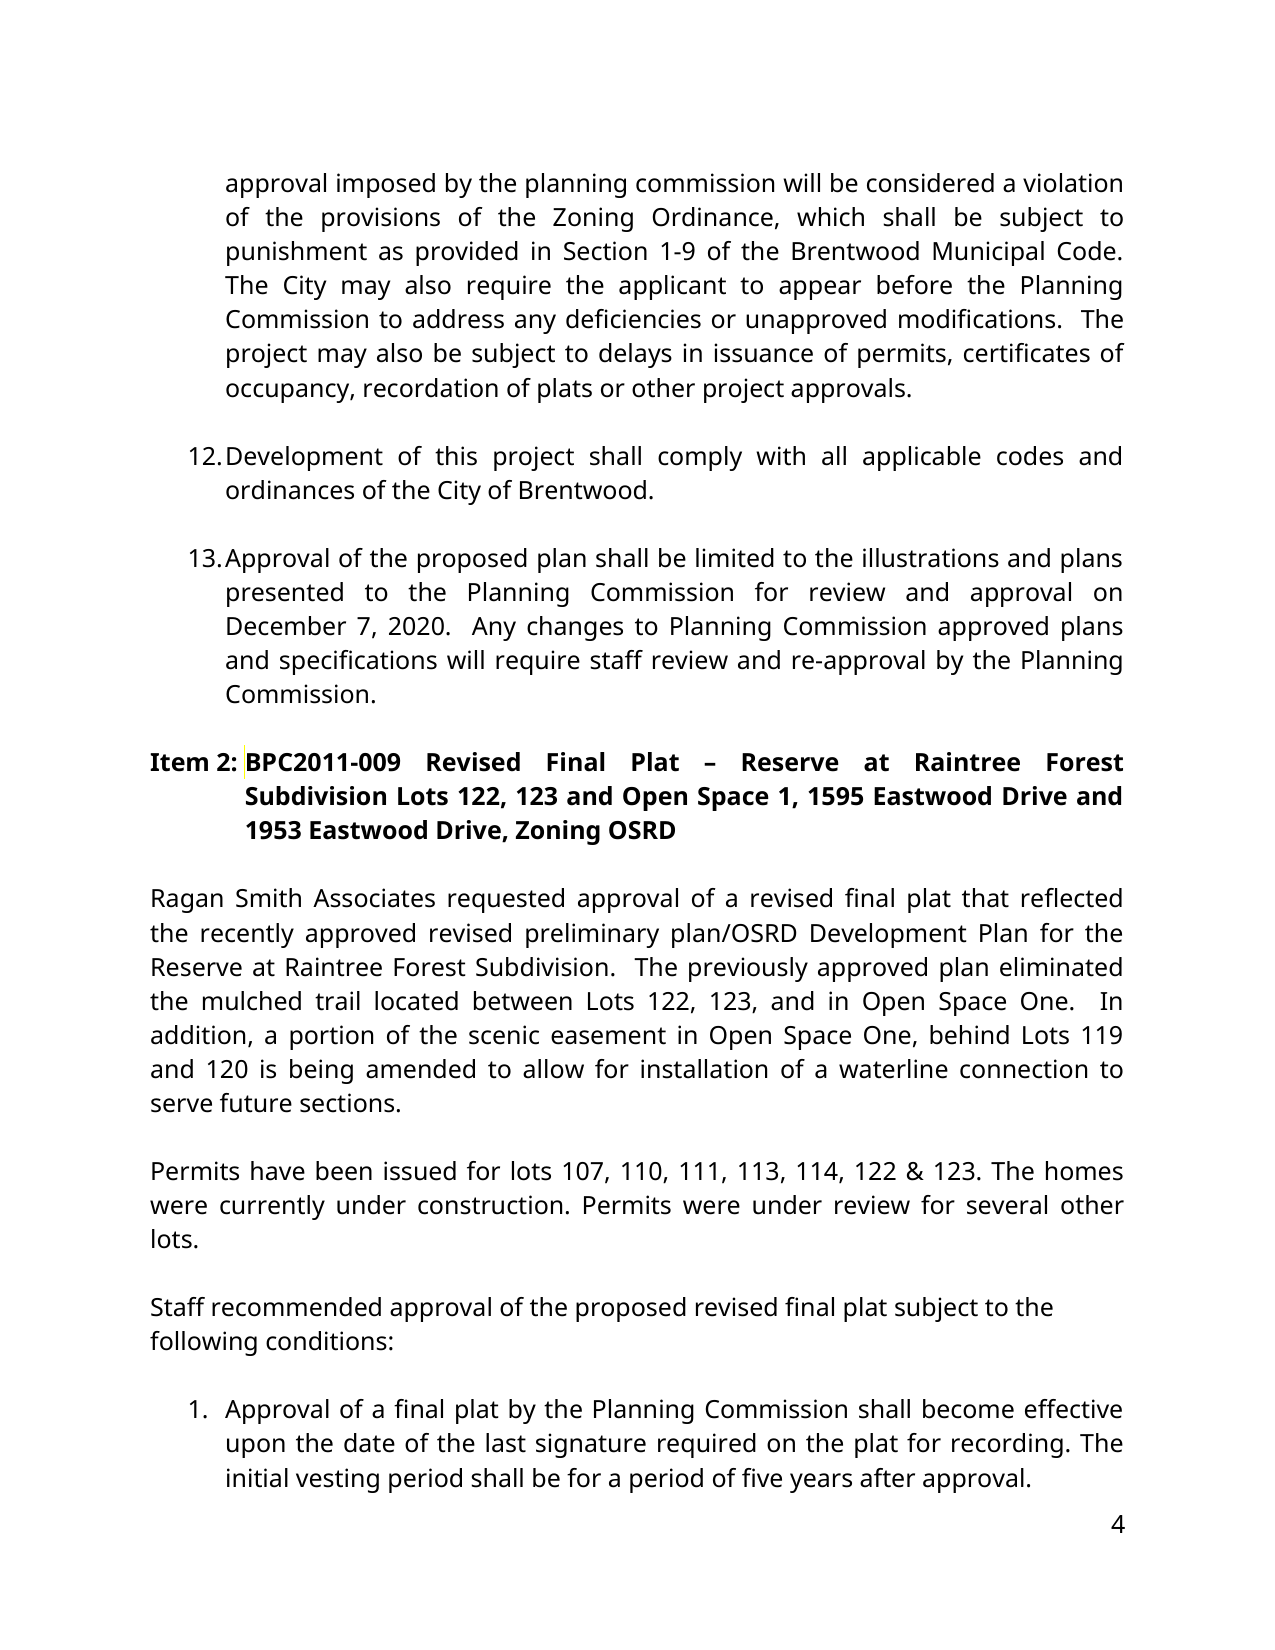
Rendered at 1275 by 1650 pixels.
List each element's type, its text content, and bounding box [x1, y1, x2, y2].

text Ragan Smith Associates requested approval of a revised final plat that reflected the recently approved revised preliminary plan/OSRD Development Plan for the Reserve at Raintree Forest Subdivision. The previously approved plan eliminated the mulched trail located between Lots 122, 123, and in Open Space One. In addition, a portion of the scenic easement in Open Space One, behind Lots 119 and 120 is being amended to allow for installation of a waterline connection to serve future sections. [150, 881, 1125, 1119]
text Item 2: BPC2011-009 Revised Final Plat – Reserve at Raintree Forest Subdivision Lots 122, 123 and Open Space 1, 1595 Eastwood Drive and 1953 Eastwood Drive, Zoning OSRD [150, 745, 1125, 847]
list Approval of a final plat by the Planning Commission shall become effective upon the date of the last signature required on the plat for recording. The initial vesting period shall be for a period of five years after approval. [187, 1392, 1125, 1494]
list Approval of the proposed plan shall be limited to the illustrations and plans presented to the Planning Commission for review and approval on December 7, 2020. Any changes to Planning Commission approved plans and specifications will require staff review and re-approval by the Planning Commission. [187, 541, 1125, 711]
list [187, 166, 1125, 404]
text Staff recommended approval of the proposed revised final plat subject to the following conditions: [150, 1290, 1125, 1358]
text Permits have been issued for lots 107, 110, 111, 113, 114, 122 & 123. The homes were currently under construction. Permits were under review for several other lots. [150, 1154, 1125, 1256]
list Development of this project shall comply with all applicable codes and ordinances of the City of Brentwood. [187, 438, 1125, 506]
